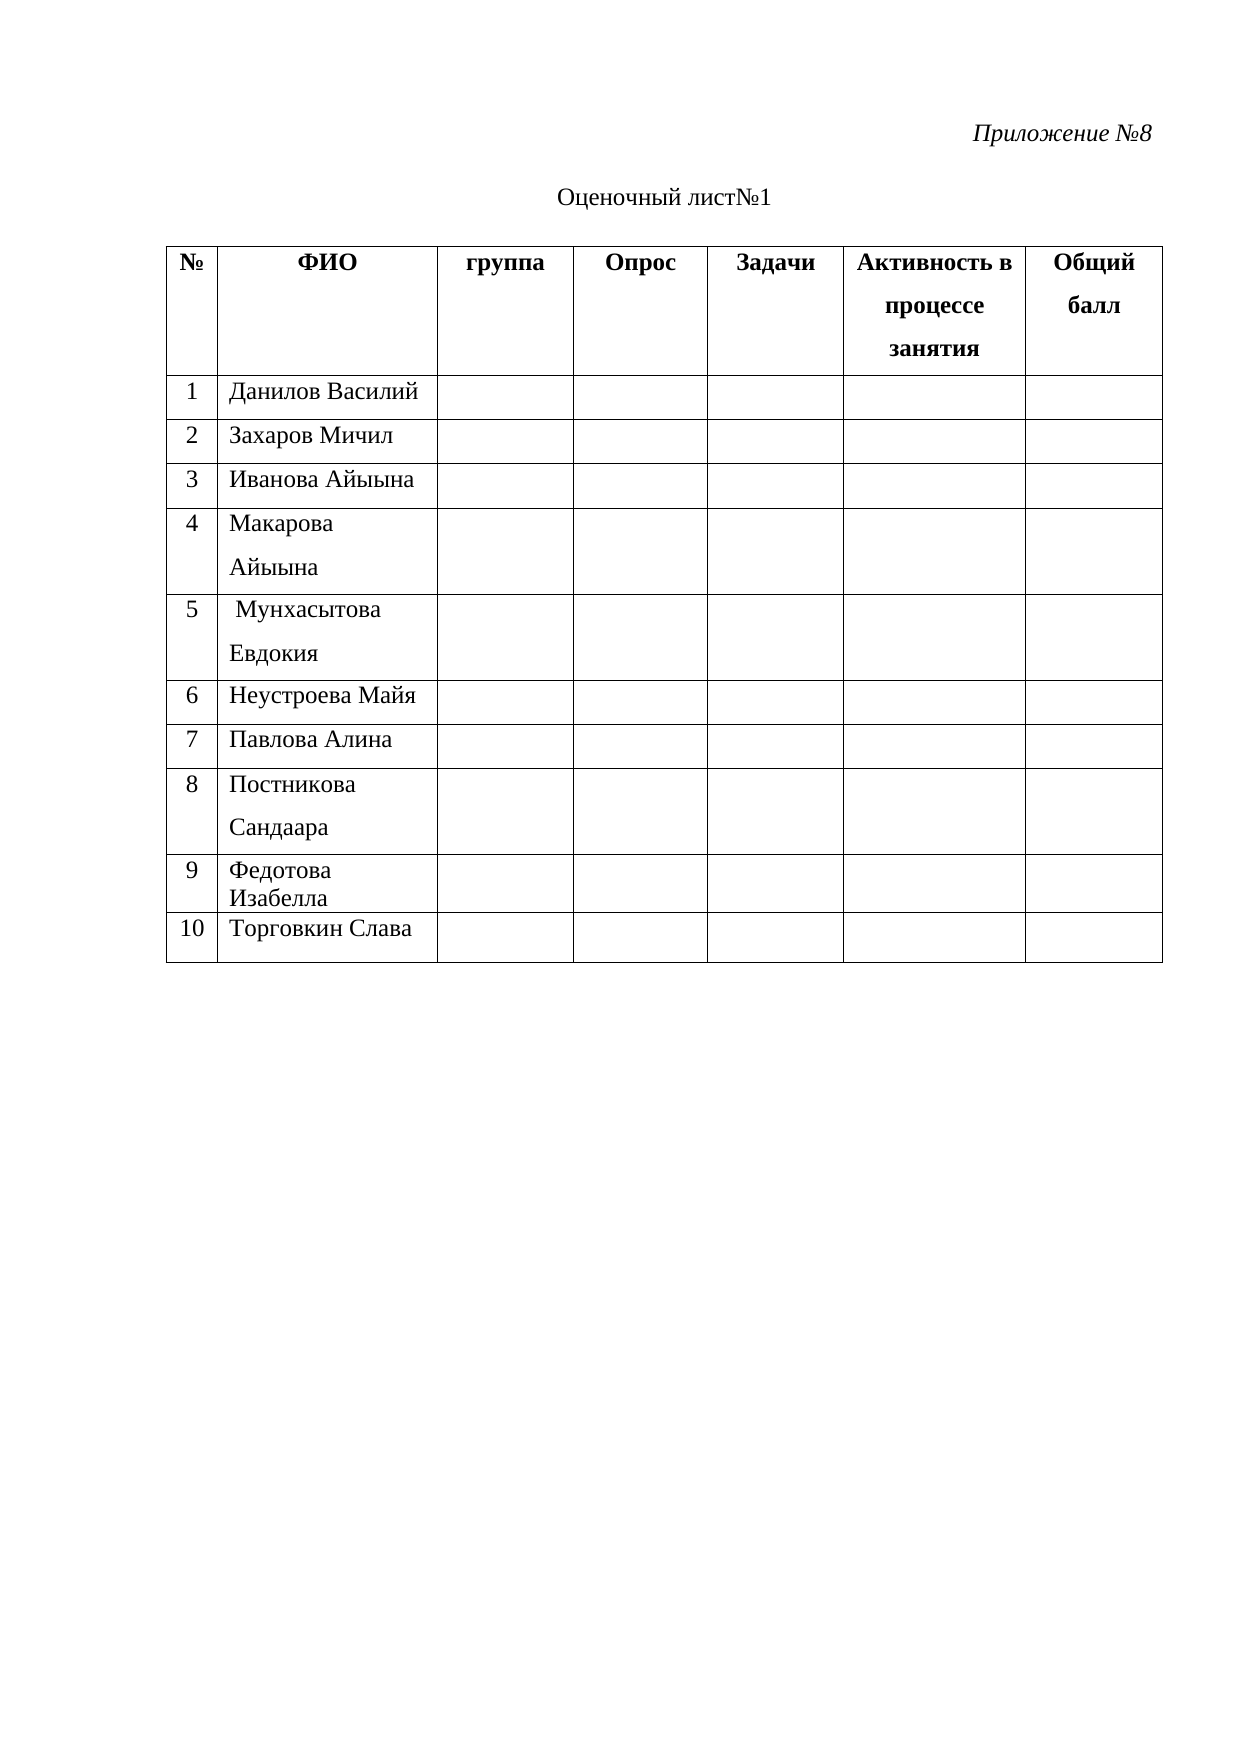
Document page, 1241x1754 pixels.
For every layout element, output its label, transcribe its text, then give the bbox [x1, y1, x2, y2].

table_cell [438, 769, 573, 854]
table_cell 5 [167, 595, 217, 679]
table_cell [1026, 464, 1162, 507]
table_cell [438, 376, 573, 419]
table_cell [1026, 376, 1162, 419]
table_cell [708, 855, 843, 912]
table_header Общий балл [1026, 247, 1162, 375]
table_cell 10 [167, 913, 217, 962]
table_cell 3 [167, 464, 217, 507]
table_cell [708, 595, 843, 679]
table_cell [1026, 681, 1162, 723]
table_cell 8 [167, 769, 217, 854]
table_cell [844, 769, 1025, 854]
table_cell [574, 769, 707, 854]
table_cell [438, 725, 573, 768]
table_header Задачи [708, 247, 843, 375]
table_cell [1026, 855, 1162, 912]
table_cell [708, 913, 843, 962]
text Оценочный лист№1 [177, 182, 1152, 211]
table_cell [844, 595, 1025, 679]
table_header Активность в процессе занятия [844, 247, 1025, 375]
table_cell [438, 509, 573, 593]
table_cell Данилов Василий [218, 376, 437, 419]
table_cell [438, 420, 573, 463]
table_cell [1026, 509, 1162, 593]
table_cell [844, 464, 1025, 507]
table_cell [844, 913, 1025, 962]
table_cell [844, 509, 1025, 593]
table_cell [708, 769, 843, 854]
table_cell Павлова Алина [218, 725, 437, 768]
table_cell Макарова Айыына [218, 509, 437, 593]
table_header Опрос [574, 247, 707, 375]
text Приложение №8 [177, 118, 1152, 147]
table_cell [1026, 595, 1162, 679]
table_cell [1026, 913, 1162, 962]
table_cell [574, 509, 707, 593]
table_cell [574, 464, 707, 507]
table_cell [844, 420, 1025, 463]
table_cell [708, 464, 843, 507]
table_cell [574, 376, 707, 419]
table_cell 1 [167, 376, 217, 419]
table_cell [708, 420, 843, 463]
table_cell 7 [167, 725, 217, 768]
table_cell [574, 595, 707, 679]
table_cell [708, 725, 843, 768]
table_cell [438, 913, 573, 962]
table_cell [708, 376, 843, 419]
table_cell [574, 420, 707, 463]
table_cell [574, 855, 707, 912]
table_cell 6 [167, 681, 217, 723]
table_cell [844, 681, 1025, 723]
table_cell [844, 855, 1025, 912]
table_header № [167, 247, 217, 375]
table_cell [1026, 420, 1162, 463]
table_cell [1026, 769, 1162, 854]
table_cell [574, 913, 707, 962]
table_cell Постникова Сандаара [218, 769, 437, 854]
table_cell [1026, 725, 1162, 768]
table_cell [438, 595, 573, 679]
table_cell [844, 725, 1025, 768]
table_cell Иванова Айыына [218, 464, 437, 507]
table_cell Мунхасытова Евдокия [218, 595, 437, 679]
table_header ФИО [218, 247, 437, 375]
table_cell [438, 681, 573, 723]
table_cell [708, 509, 843, 593]
table_cell 2 [167, 420, 217, 463]
table_cell 9 [167, 855, 217, 912]
table_cell Неустроева Майя [218, 681, 437, 723]
table_cell [574, 681, 707, 723]
table_cell Федотова Изабелла [218, 855, 437, 912]
table_cell [438, 855, 573, 912]
table_header группа [438, 247, 573, 375]
table_cell [438, 464, 573, 507]
table_cell Торговкин Слава [218, 913, 437, 962]
table_cell [708, 681, 843, 723]
table_cell Захаров Мичил [218, 420, 437, 463]
table_cell [574, 725, 707, 768]
table_cell 4 [167, 509, 217, 593]
table_cell [844, 376, 1025, 419]
